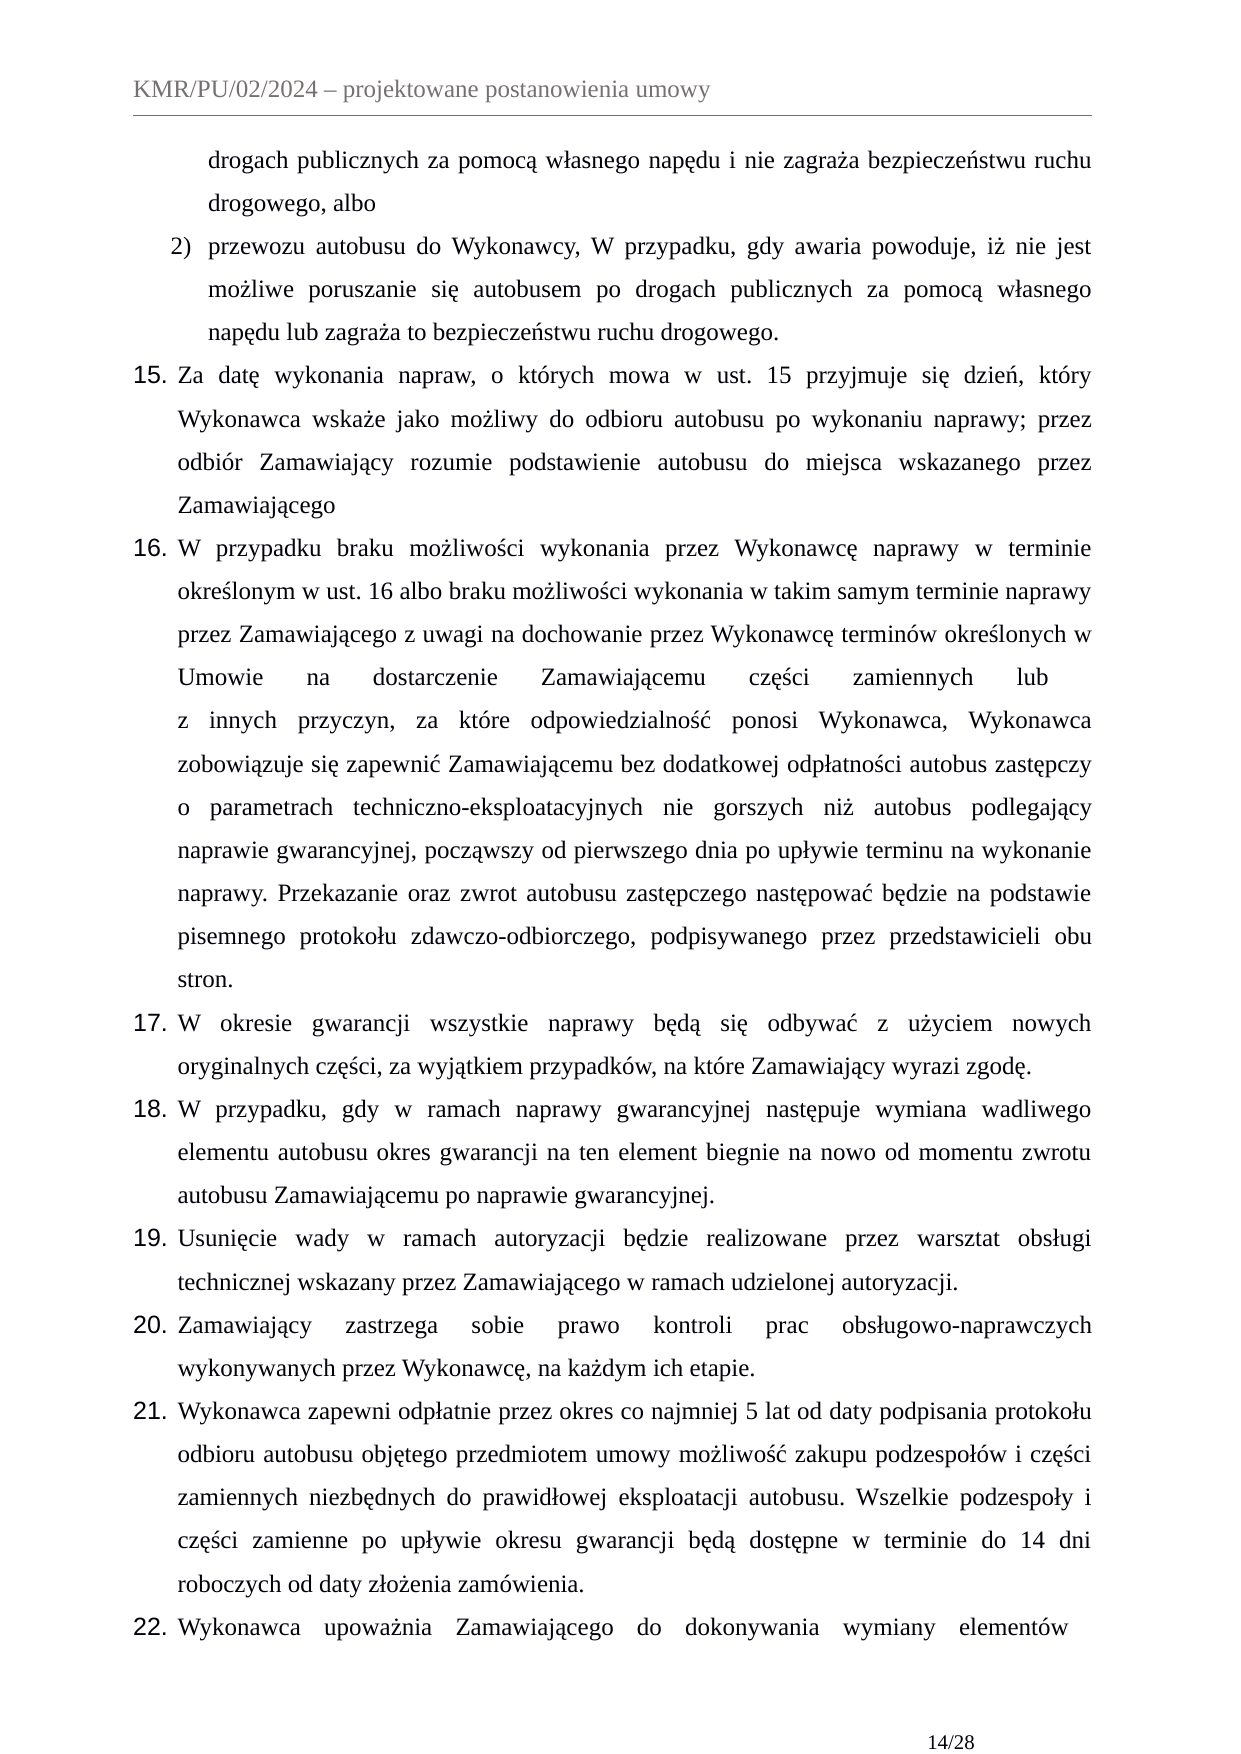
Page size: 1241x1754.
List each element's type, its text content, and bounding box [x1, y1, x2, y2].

list Usunięcie wady w ramach autoryzacji będzie realizowane przez warsztat obsługi technicznej wskazany przez Zamawiającego w ramach udzielonej autoryzacji. [133, 1223, 1092, 1295]
list Za datę wykonania napraw, o których mowa w ust. 15 przyjmuje się dzień, który Wykonawca wskaże jako możliwy do odbioru autobusu po wykonaniu naprawy; przez odbiór Zamawiający rozumie podstawienie autobusu do miejsca wskazanego przez Zamawiającego [133, 360, 1092, 519]
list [133, 1612, 1092, 1641]
list W przypadku braku możliwości wykonania przez Wykonawcę naprawy w terminie określonym w ust. 16 albo braku możliwości wykonania w takim samym terminie naprawy przez Zamawiającego z uwagi na dochowanie przez Wykonawcę terminów określonych w Umowie na dostarczenie Zamawiającemu części zamiennych lub z innych przyczyn, za które odpowiedzialność ponosi Wykonawca, Wykonawca zobowiązuje się zapewnić Zamawiającemu bez dodatkowej odpłatności autobus zastępczy o parametrach techniczno-eksploatacyjnych nie gorszych niż autobus podlegający naprawie gwarancyjnej, począwszy od pierwszego dnia po upływie terminu na wykonanie naprawy. Przekazanie oraz zwrot autobusu zastępczego następować będzie na podstawie pisemnego protokołu zdawczo-odbiorczego, podpisywanego przez przedstawicieli obu stron. [133, 533, 1092, 993]
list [170, 145, 1092, 217]
list Wykonawca zapewni odpłatnie przez okres co najmniej 5 lat od daty podpisania protokołu odbioru autobusu objętego przedmiotem umowy możliwość zakupu podzespołów i części zamiennych niezbędnych do prawidłowej eksploatacji autobusu. Wszelkie podzespoły i części zamienne po upływie okresu gwarancji będą dostępne w terminie do 14 dni roboczych od daty złożenia zamówienia. [133, 1396, 1092, 1597]
list W okresie gwarancji wszystkie naprawy będą się odbywać z użyciem nowych oryginalnych części, za wyjątkiem przypadków, na które Zamawiający wyrazi zgodę. [133, 1007, 1092, 1079]
list W przypadku, gdy w ramach naprawy gwarancyjnej następuje wymiana wadliwego elementu autobusu okres gwarancji na ten element biegnie na nowo od momentu zwrotu autobusu Zamawiającemu po naprawie gwarancyjnej. [133, 1094, 1092, 1209]
list Zamawiający zastrzega sobie prawo kontroli prac obsługowo-naprawczych wykonywanych przez Wykonawcę, na każdym ich etapie. [133, 1310, 1092, 1382]
list przewozu autobusu do Wykonawcy, W przypadku, gdy awaria powoduje, iż nie jest możliwe poruszanie się autobusem po drogach publicznych za pomocą własnego napędu lub zagraża to bezpieczeństwu ruchu drogowego. [170, 231, 1092, 346]
